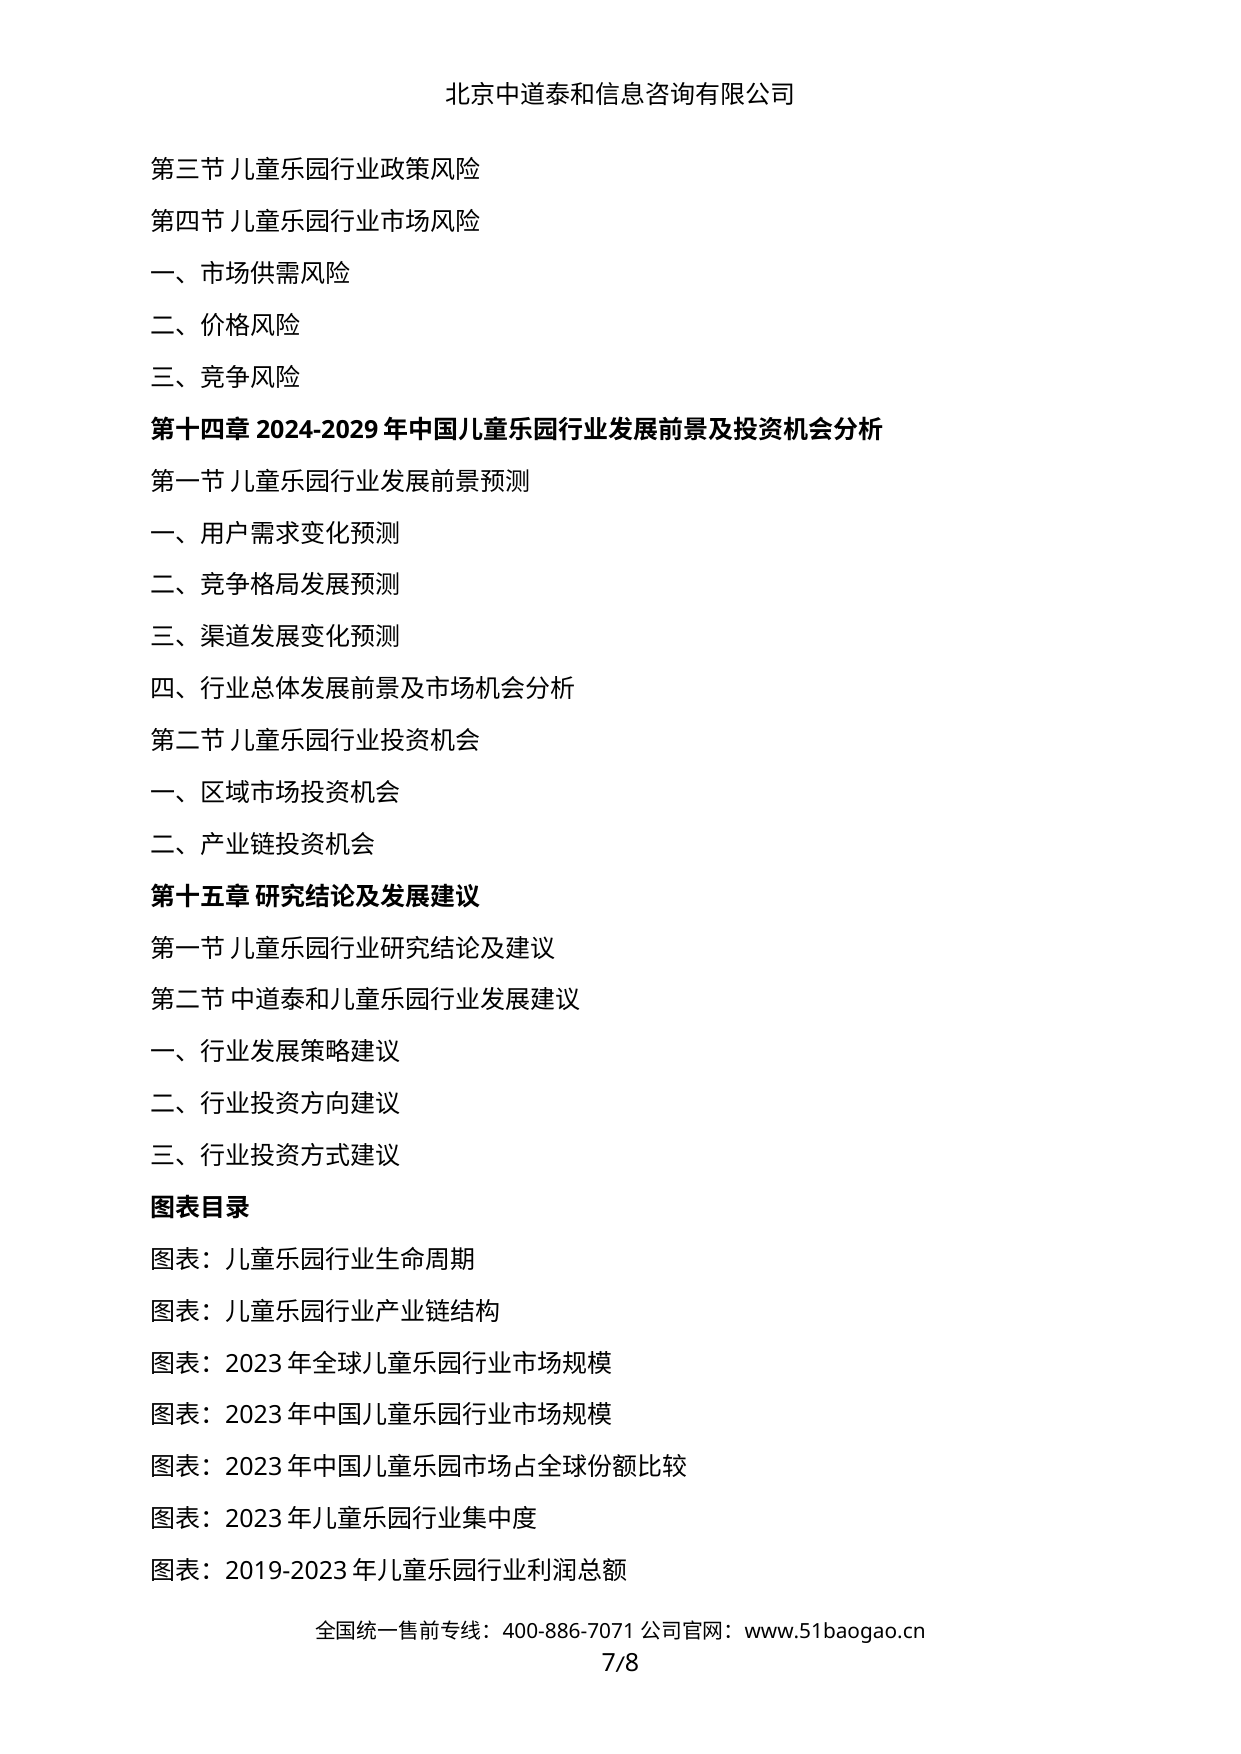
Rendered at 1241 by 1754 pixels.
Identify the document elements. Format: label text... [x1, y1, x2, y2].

text 二、竞争格局发展预测 [150, 565, 1090, 601]
text 图表：2023年中国儿童乐园市场占全球份额比较 [150, 1447, 1090, 1483]
text 第十五章 研究结论及发展建议 [150, 876, 1090, 912]
text 第四节 儿童乐园行业市场风险 [150, 202, 1090, 238]
text 第二节 儿童乐园行业投资机会 [150, 721, 1090, 757]
text 图表：2023年儿童乐园行业集中度 [150, 1499, 1090, 1535]
text 一、行业发展策略建议 [150, 1032, 1090, 1068]
text 一、区域市场投资机会 [150, 772, 1090, 809]
text 第十四章 2024-2029年中国儿童乐园行业发展前景及投资机会分析 [150, 409, 1090, 446]
text 第一节 儿童乐园行业研究结论及建议 [150, 928, 1090, 964]
text 三、渠道发展变化预测 [150, 617, 1090, 653]
text 一、市场供需风险 [150, 254, 1090, 290]
text 第三节 儿童乐园行业政策风险 [150, 150, 1090, 186]
text 第一节 儿童乐园行业发展前景预测 [150, 461, 1090, 497]
text 第二节 中道泰和儿童乐园行业发展建议 [150, 980, 1090, 1016]
text 二、价格风险 [150, 306, 1090, 342]
text 四、行业总体发展前景及市场机会分析 [150, 669, 1090, 705]
text 图表：儿童乐园行业生命周期 [150, 1239, 1090, 1276]
text 图表：儿童乐园行业产业链结构 [150, 1291, 1090, 1327]
text 三、竞争风险 [150, 357, 1090, 394]
text 图表：2023年中国儿童乐园行业市场规模 [150, 1395, 1090, 1431]
text 图表：2019-2023年儿童乐园行业利润总额 [150, 1551, 1090, 1587]
text 二、行业投资方向建议 [150, 1084, 1090, 1120]
text 一、用户需求变化预测 [150, 513, 1090, 549]
text 图表：2023年全球儿童乐园行业市场规模 [150, 1343, 1090, 1379]
text 图表目录 [150, 1187, 1090, 1224]
text 三、行业投资方式建议 [150, 1136, 1090, 1172]
text 二、产业链投资机会 [150, 824, 1090, 861]
